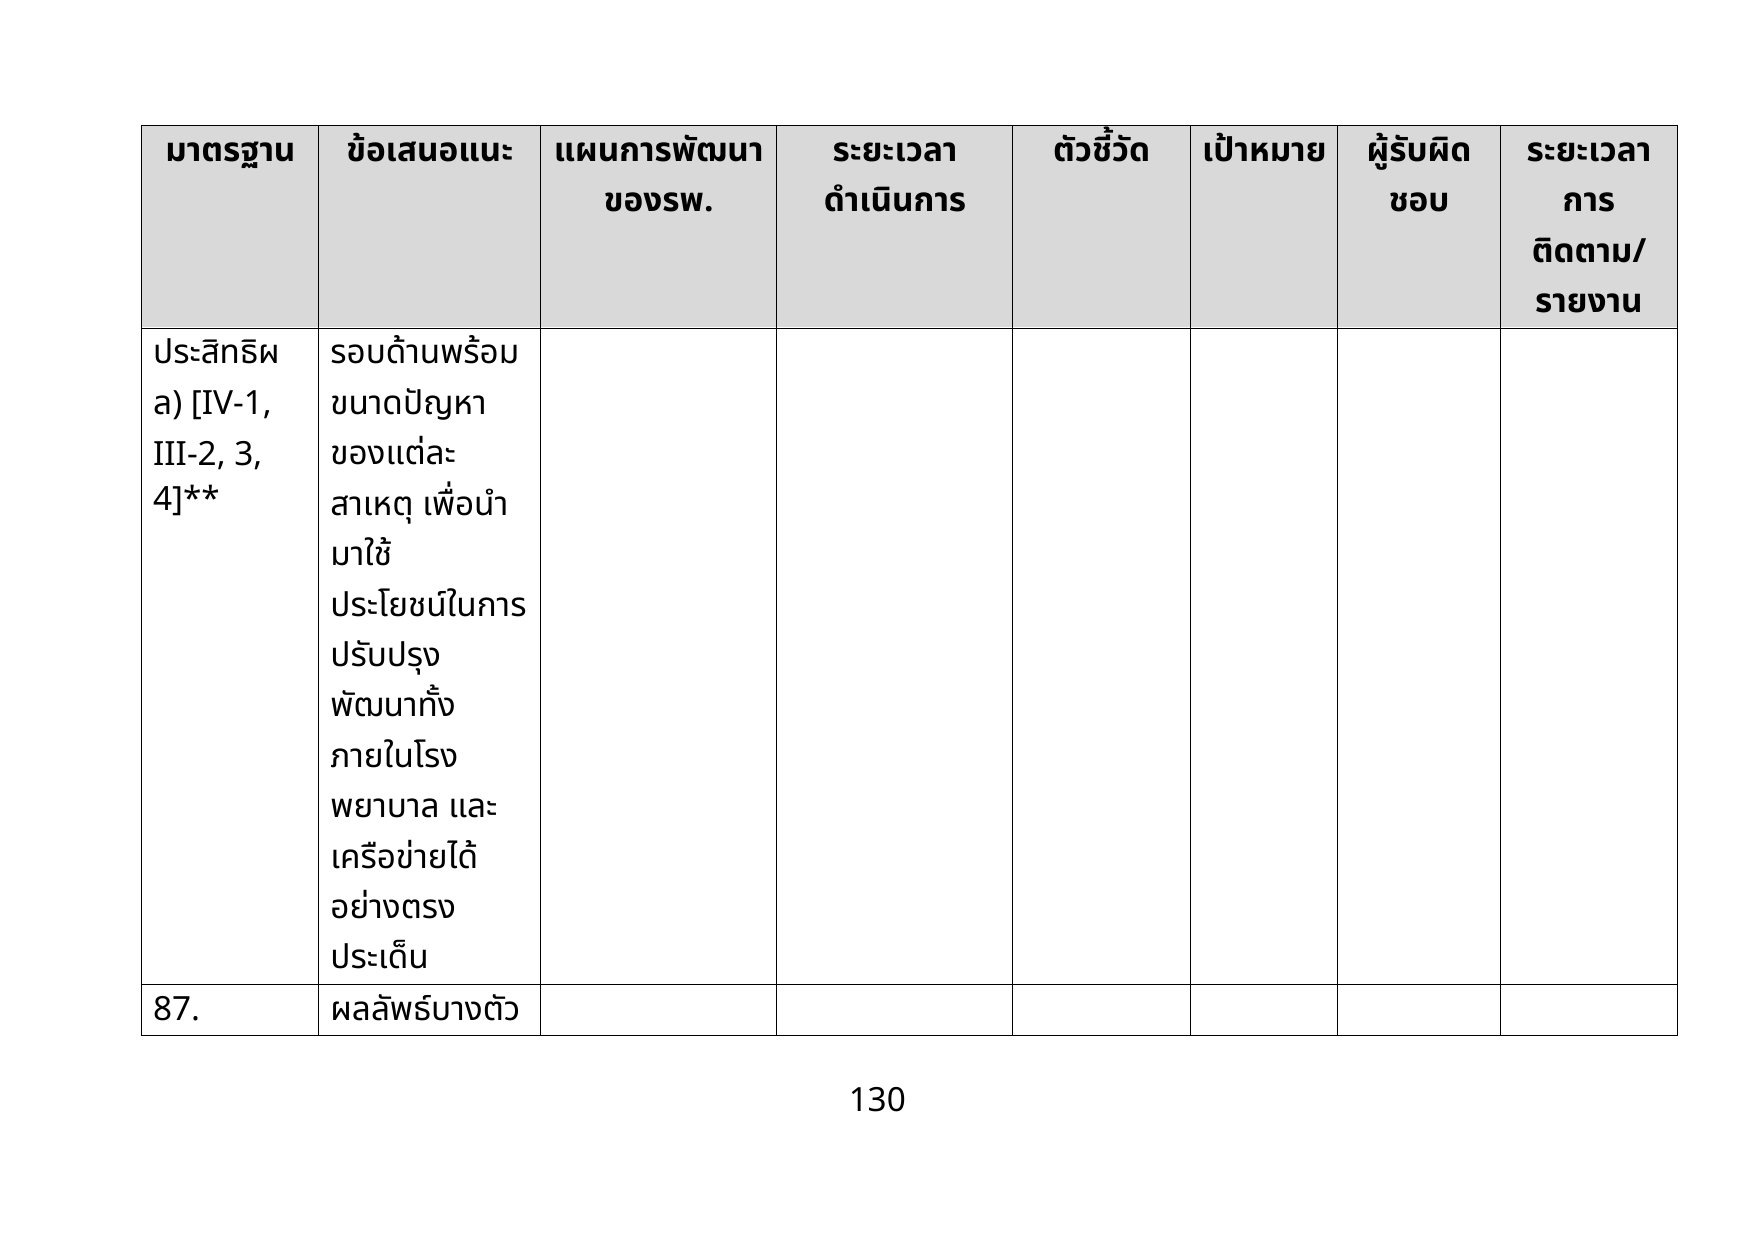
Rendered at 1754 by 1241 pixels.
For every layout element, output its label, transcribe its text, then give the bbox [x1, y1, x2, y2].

table_header ข้อเสนอแนะ [319, 126, 540, 327]
table_header ระยะเวลาดำเนินการ [777, 126, 1012, 327]
table_cell [777, 329, 1012, 984]
table_cell [1501, 329, 1677, 984]
table_cell [1338, 985, 1500, 1035]
table_header มาตรฐาน [142, 126, 318, 327]
table_cell [541, 329, 776, 984]
table_cell [541, 985, 776, 1035]
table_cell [142, 985, 318, 1035]
table_header เป้าหมาย [1191, 126, 1337, 327]
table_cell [142, 329, 318, 984]
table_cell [319, 985, 540, 1035]
table_cell [1013, 329, 1190, 984]
table_header แผนการพัฒนาของรพ. [541, 126, 776, 327]
table_cell [1013, 985, 1190, 1035]
table_header ระยะเวลาการติดตาม/รายงาน [1501, 126, 1677, 327]
table_header ผู้รับผิดชอบ [1338, 126, 1500, 327]
table_cell [1191, 985, 1337, 1035]
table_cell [319, 329, 540, 984]
table_header ตัวชี้วัด [1013, 126, 1190, 327]
table_cell [777, 985, 1012, 1035]
table_cell [1338, 329, 1500, 984]
table_cell [1501, 985, 1677, 1035]
table_cell [1191, 329, 1337, 984]
